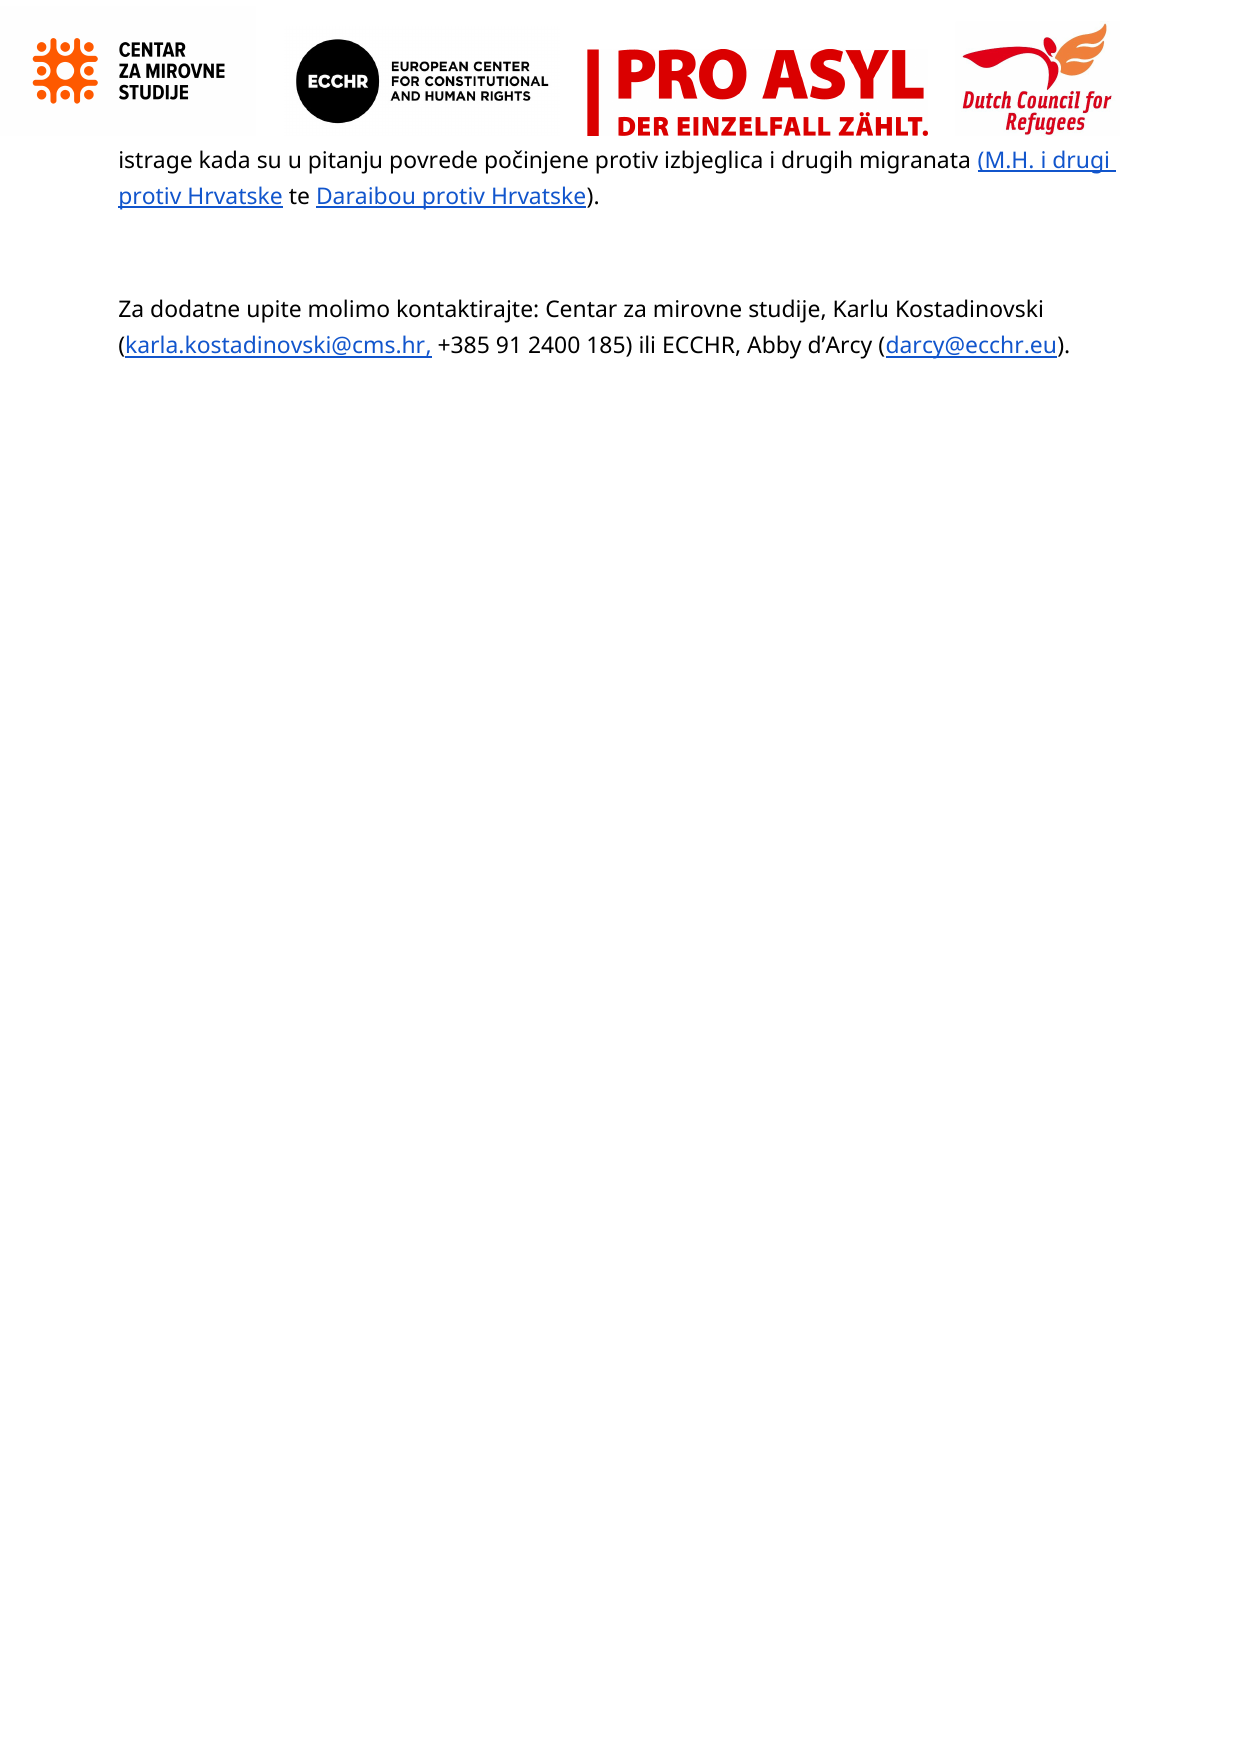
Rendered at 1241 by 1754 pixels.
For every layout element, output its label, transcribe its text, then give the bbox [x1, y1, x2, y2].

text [118, 144, 1167, 211]
text Za dodatne upite molimo kontaktirajte: Centar za mirovne studije, Karlu Kostadinovski (karla.kostadinovski@cms.hr, +385 91 2400 185) ili ECCHR, Abby d’Arcy (darcy@ecchr.eu). [118, 293, 1167, 361]
picture [0, 6, 257, 136]
picture [283, 26, 561, 136]
picture [587, 49, 928, 136]
